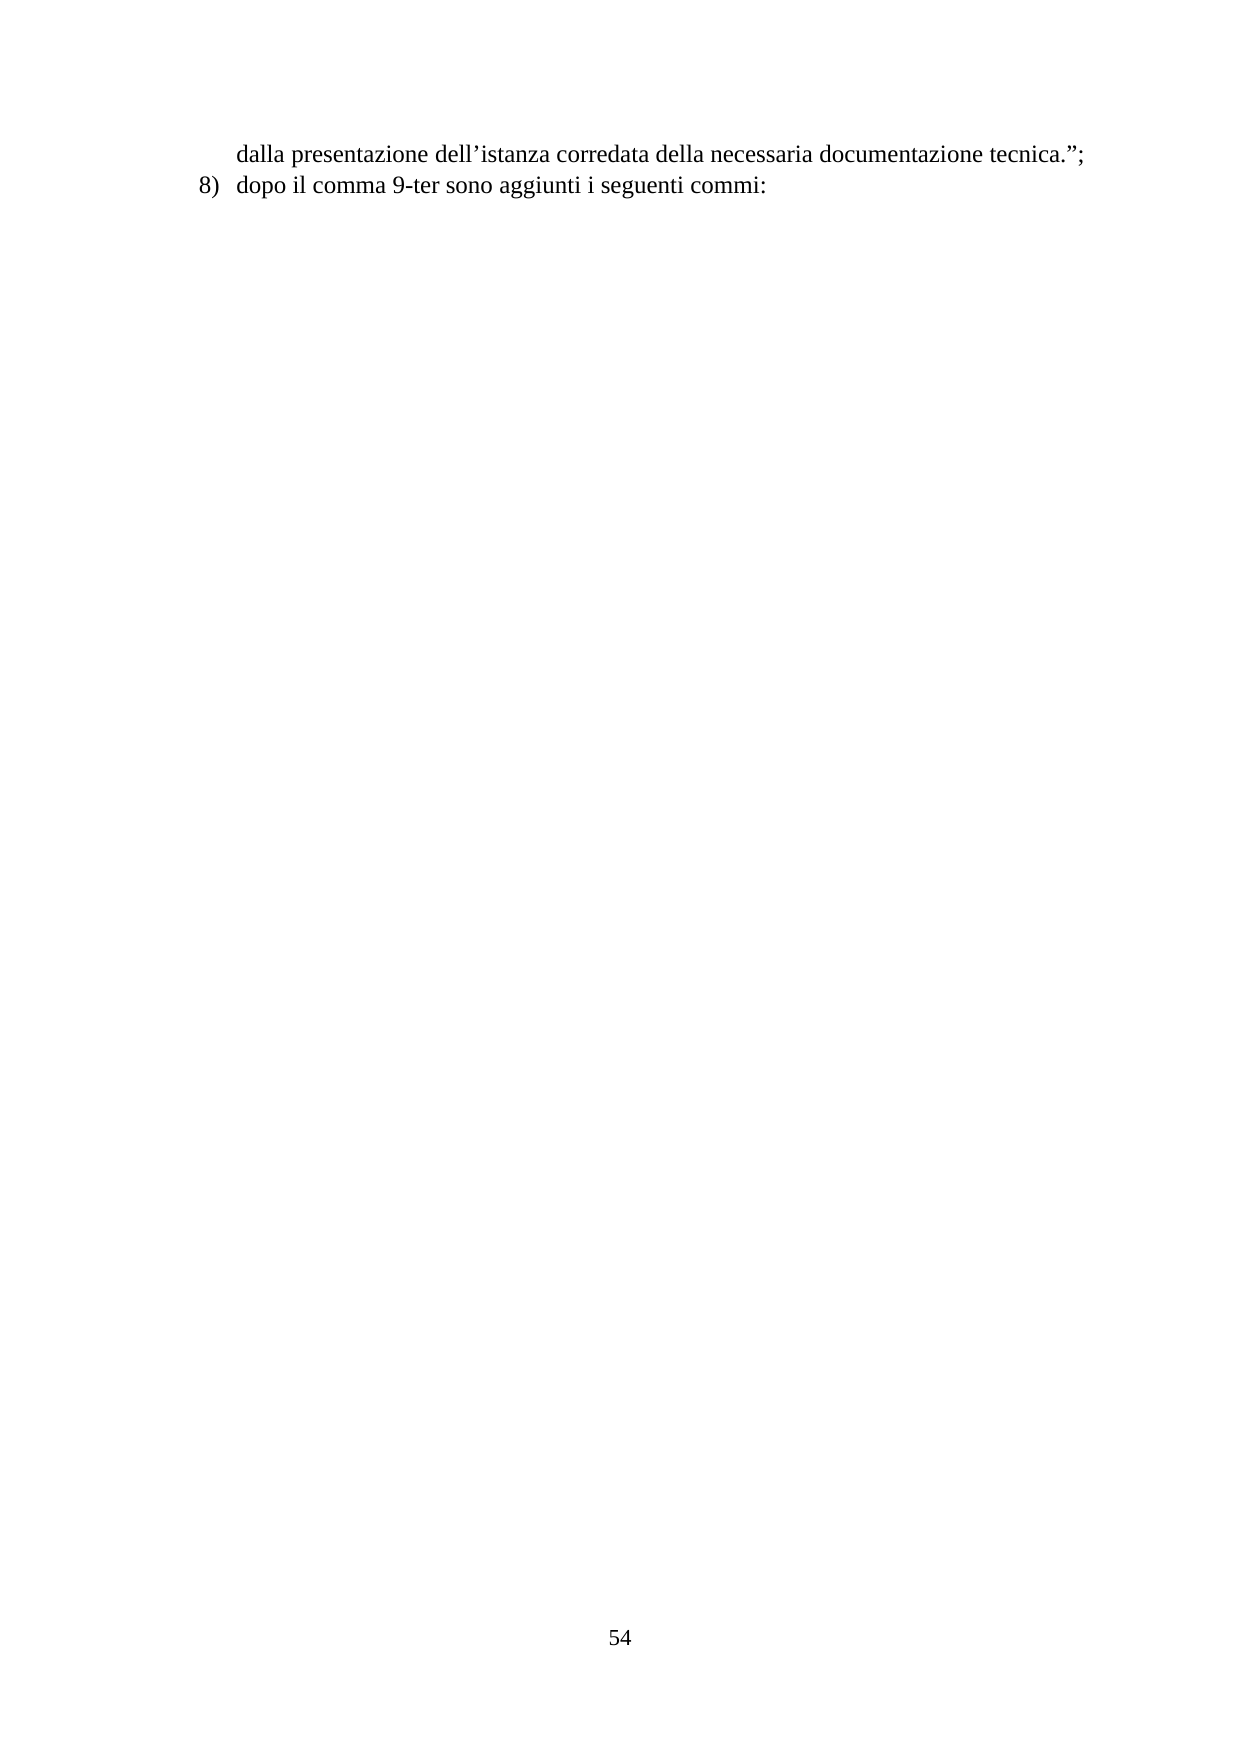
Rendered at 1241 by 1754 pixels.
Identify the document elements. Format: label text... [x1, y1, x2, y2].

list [198, 139, 1123, 168]
list dopo il comma 9-ter sono aggiunti i seguenti commi: [198, 171, 1134, 199]
